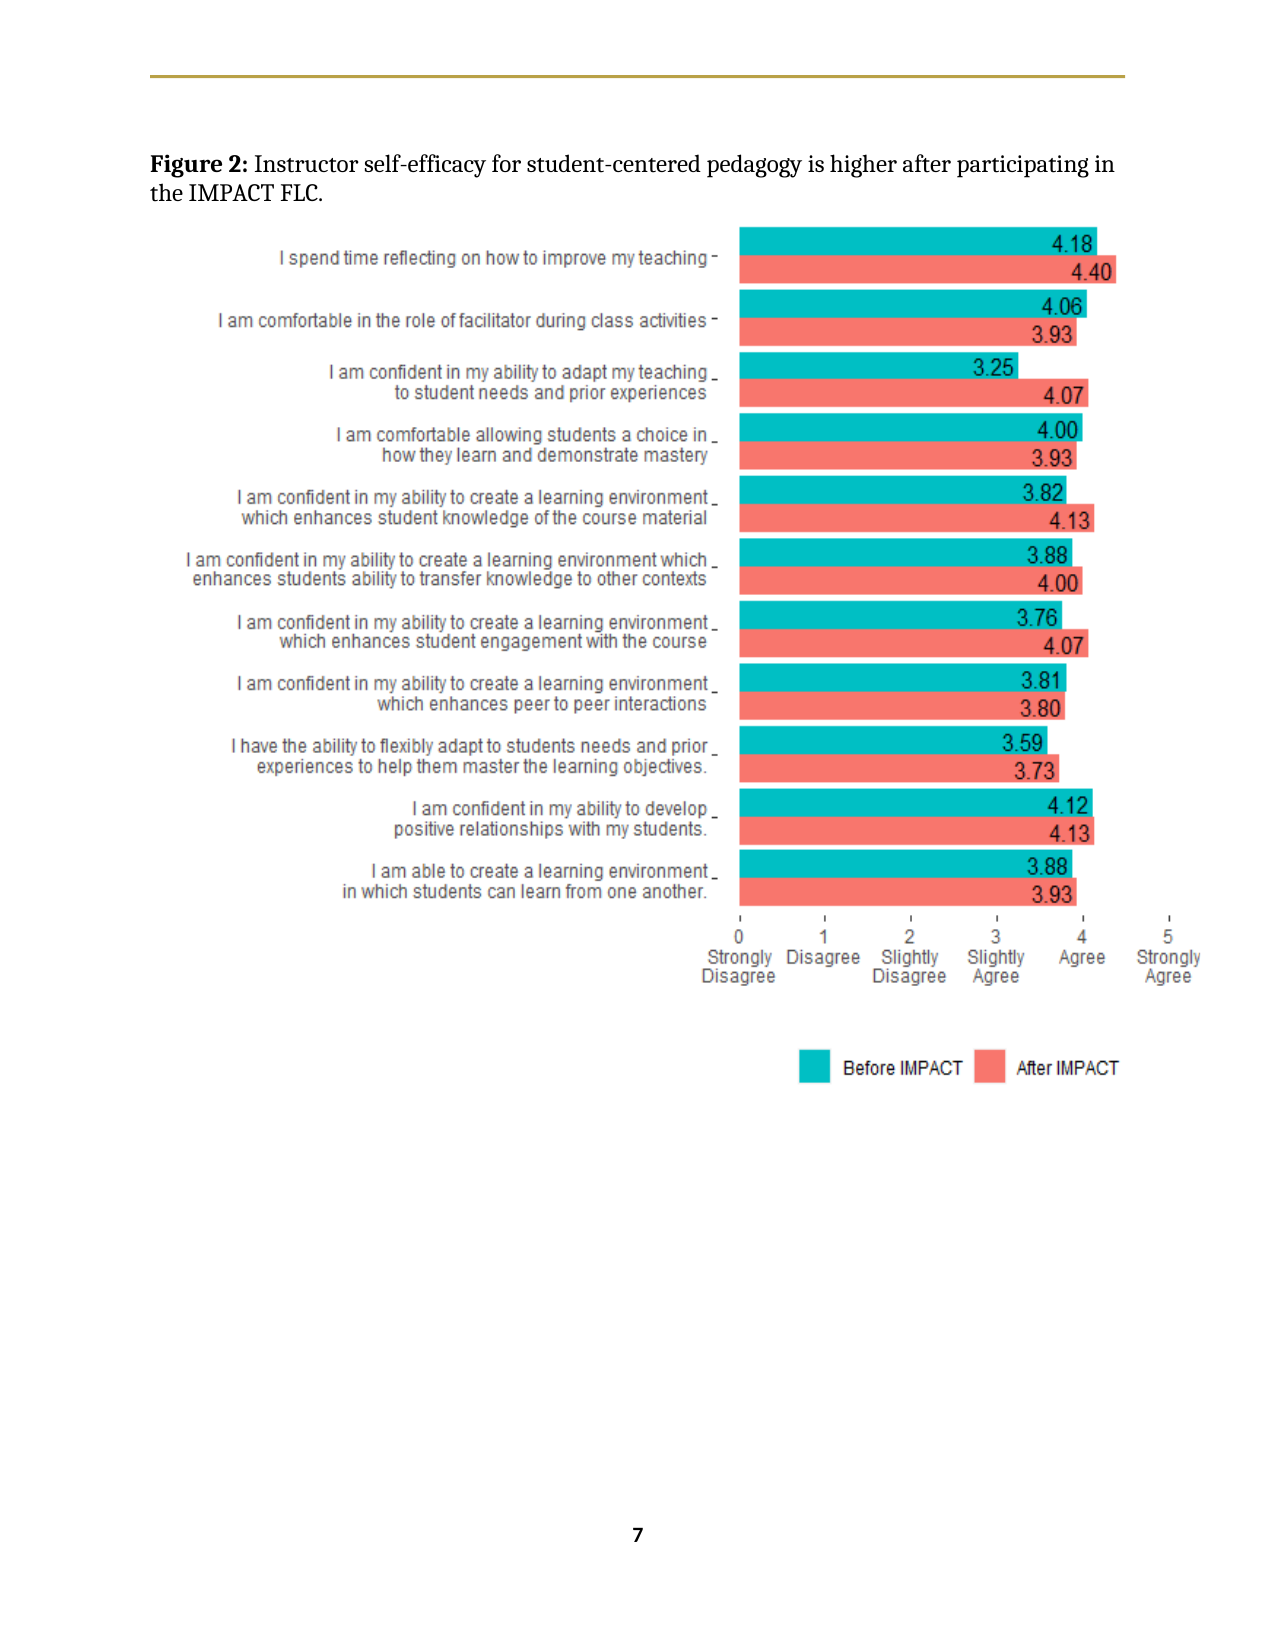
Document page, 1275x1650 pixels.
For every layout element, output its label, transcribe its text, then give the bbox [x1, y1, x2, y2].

subtitle Figure 2: Instructor self-efficacy for student-centered pedagogy is higher after participating in the IMPACT FLC. [150, 150, 1125, 207]
picture [150, 207, 1200, 1108]
